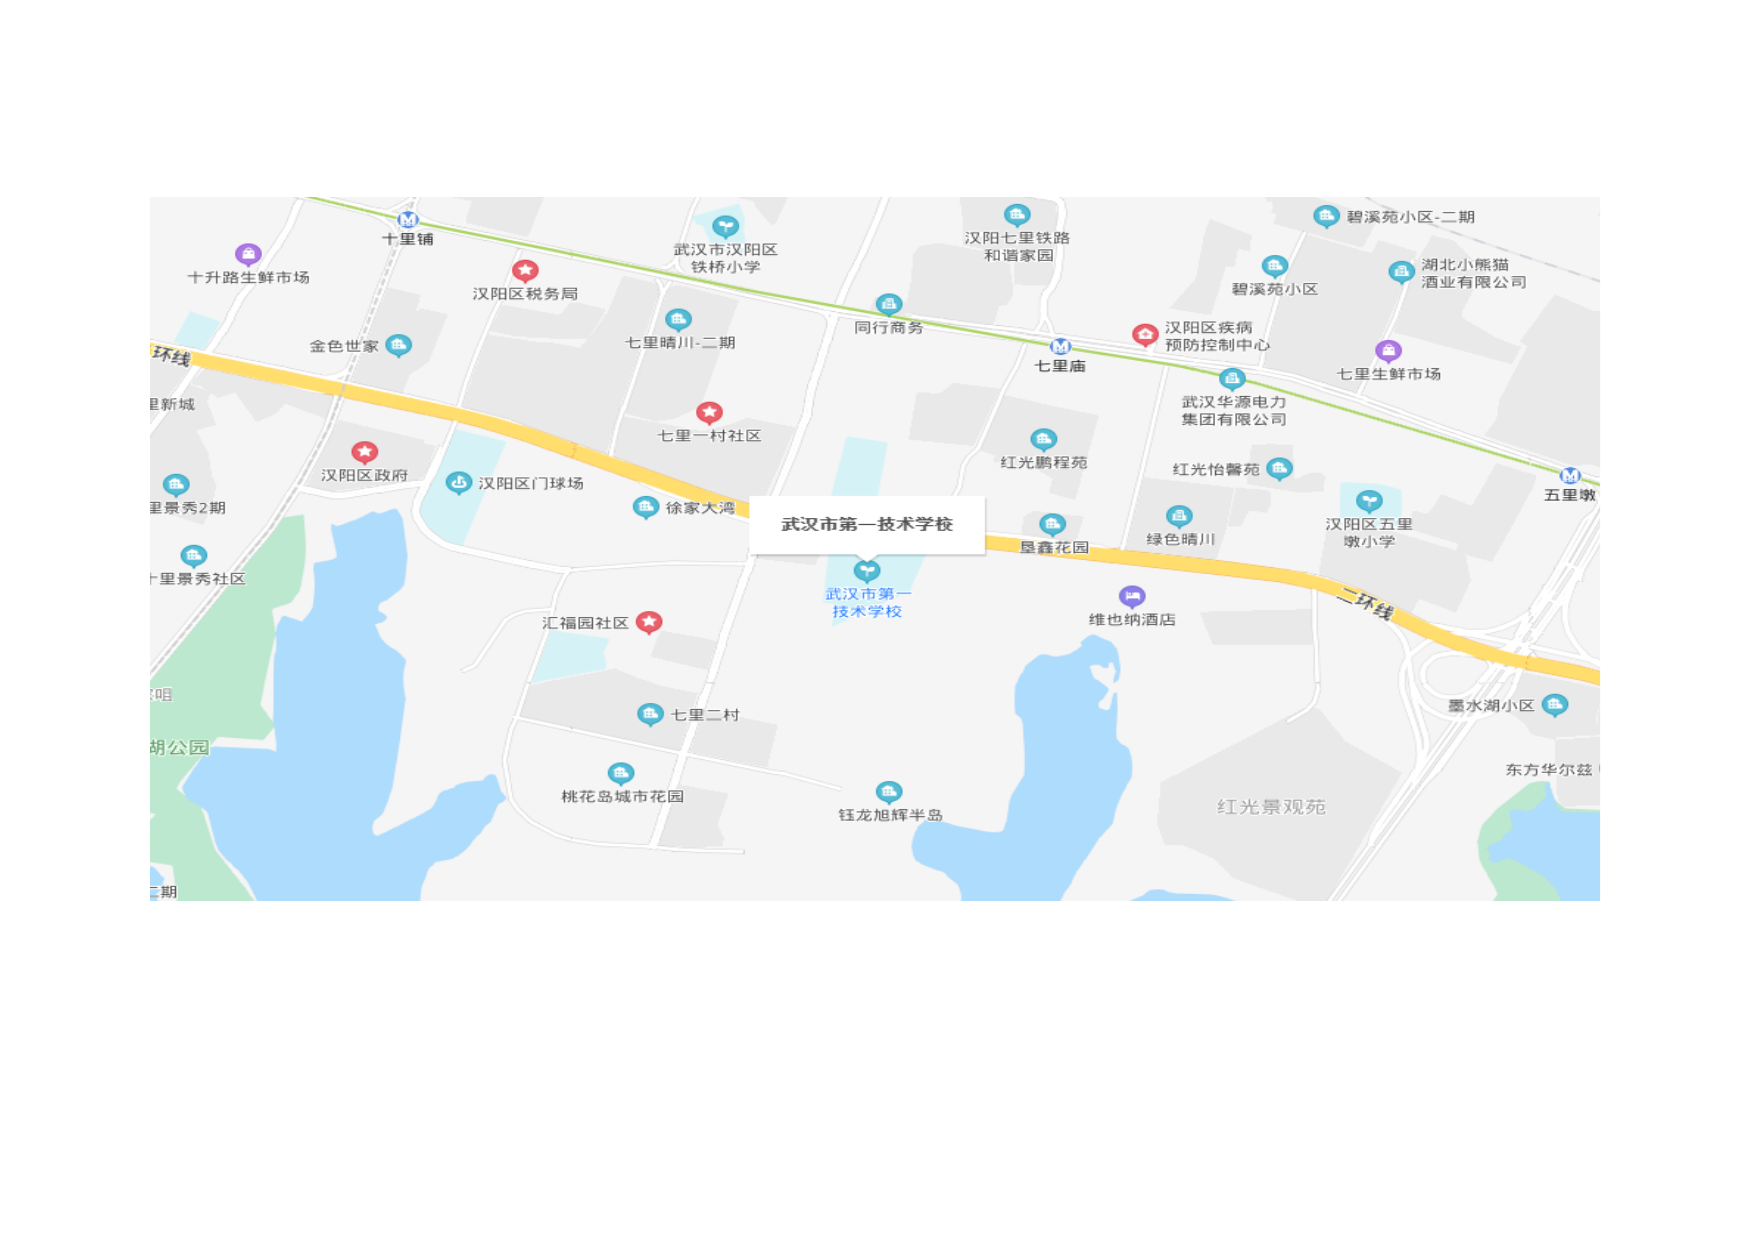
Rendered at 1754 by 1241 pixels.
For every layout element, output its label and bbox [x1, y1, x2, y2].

picture [150, 197, 1600, 901]
